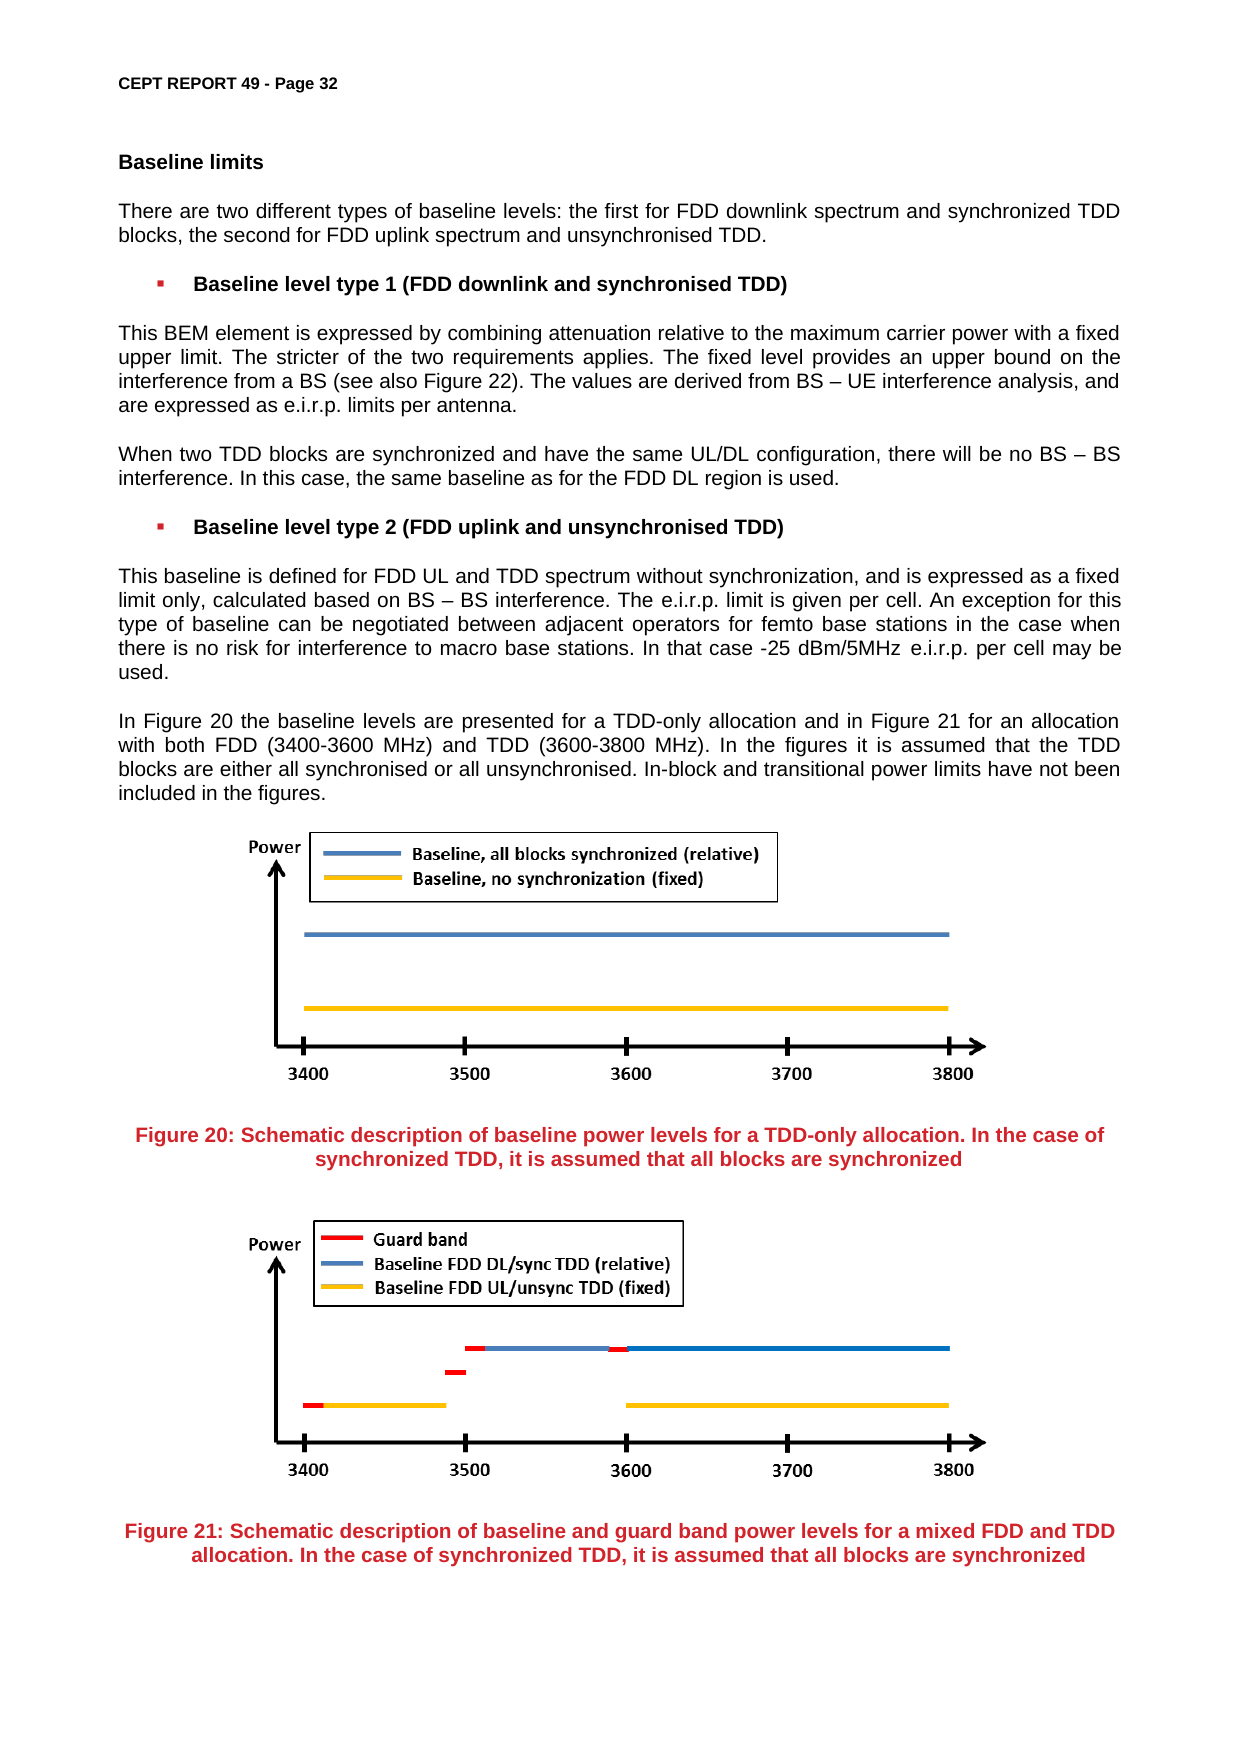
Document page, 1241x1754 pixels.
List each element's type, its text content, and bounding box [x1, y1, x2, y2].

picture [236, 829, 1004, 1098]
text This BEM element is expressed by combining attenuation relative to the maximum carrier power with a fixed upper limit. The stricter of the two requirements applies. The fixed level provides an upper bound on the interference from a BS (see also Figure 22). The values are derived from BS – UE interference analysis, and are expressed as e.i.r.p. limits per antenna. [118, 321, 1122, 417]
picture [236, 1220, 1004, 1494]
title Schematic description of baseline power levels for a TDD-only allocation. In the case of synchronized TDD, it is assumed that all blocks are synchronized [118, 1122, 1122, 1170]
text There are two different types of baseline levels: the first for FDD downlink spectrum and synchronized TDD blocks, the second for FDD uplink spectrum and unsynchronised TDD. [118, 199, 1122, 247]
text In Figure 20 the baseline levels are presented for a TDD-only allocation and in Figure 21 for an allocation with both FDD (3400-3600 MHz) and TDD (3600-3800 MHz). In the figures it is assumed that the TDD blocks are either all synchronised or all unsynchronised. In-block and transitional power limits have not been included in the figures. [118, 708, 1122, 804]
text Baseline limits [118, 150, 1122, 174]
text When two TDD blocks are synchronized and have the same UL/DL configuration, there will be no BS – BS interference. In this case, the same baseline as for the FDD DL region is used. [118, 442, 1122, 490]
list Baseline level type 1 (FDD downlink and synchronised TDD) [156, 272, 1122, 296]
text This baseline is defined for FDD UL and TDD spectrum without synchronization, and is expressed as a fixed limit only, calculated based on BS – BS interference. The e.i.r.p. limit is given per cell. An exception for this type of baseline can be negotiated between adjacent operators for femto base stations in the case when there is no risk for interference to macro base stations. In that case -25 dBm/5MHz e.i.r.p. per cell may be used. [118, 564, 1122, 683]
title Schematic description of baseline and guard band power levels for a mixed FDD and TDD allocation. In the case of synchronized TDD, it is assumed that all blocks are synchronized [118, 1519, 1122, 1567]
list Baseline level type 2 (FDD uplink and unsynchronised TDD) [156, 515, 1122, 539]
